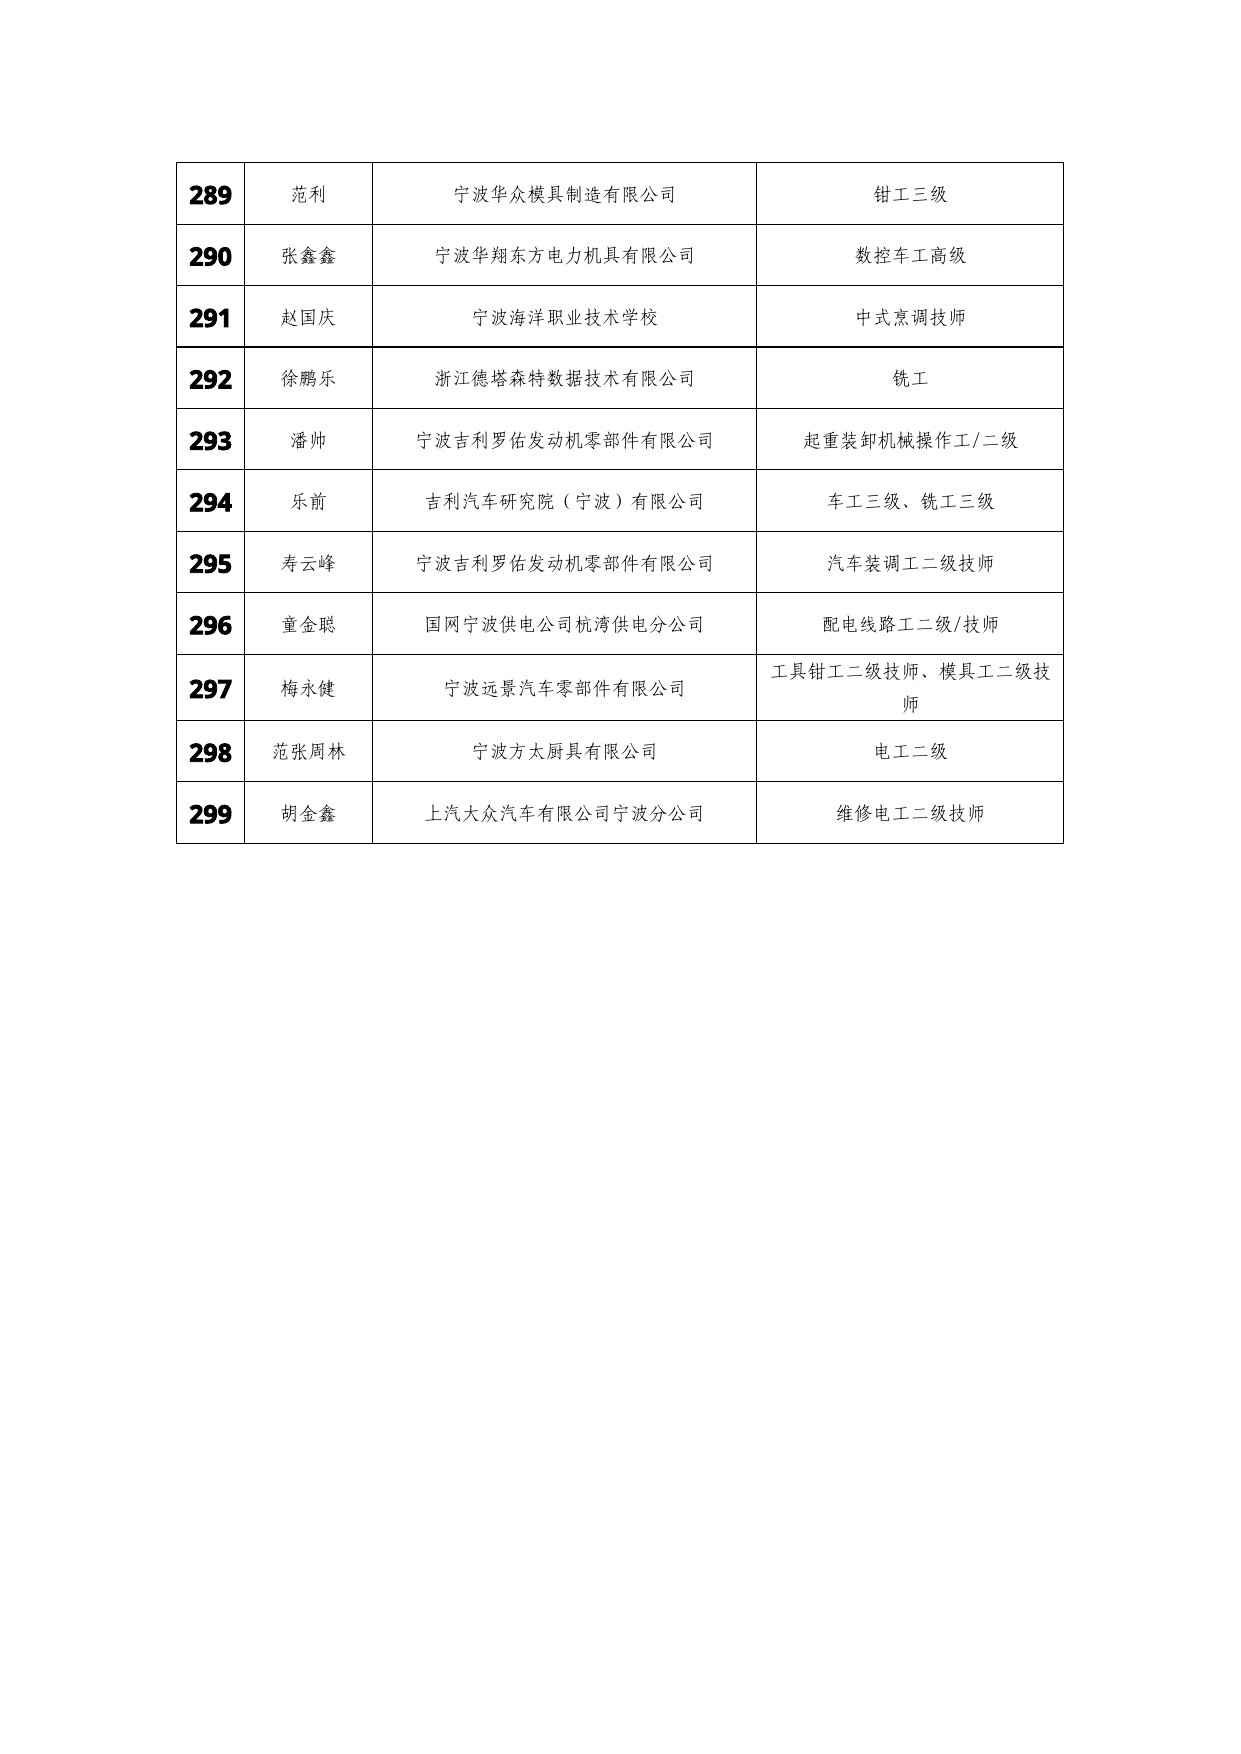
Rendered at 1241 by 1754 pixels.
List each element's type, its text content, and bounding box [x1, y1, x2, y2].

table_cell [177, 163, 244, 223]
table_cell 潘帅 [245, 409, 372, 469]
table_cell 宁波吉利罗佑发动机零部件有限公司 [373, 409, 756, 469]
table_cell 上汽大众汽车有限公司宁波分公司 [373, 782, 756, 843]
table_cell [177, 532, 244, 592]
table_cell 车工三级、铣工三级 [757, 470, 1063, 531]
table_cell 范利 [245, 163, 372, 223]
table_cell [177, 409, 244, 469]
table_cell [177, 655, 244, 720]
table_cell 范张周林 [245, 721, 372, 781]
table_cell [177, 225, 244, 285]
table_cell 宁波远景汽车零部件有限公司 [373, 655, 756, 720]
table_cell 宁波海洋职业技术学校 [373, 286, 756, 346]
table_cell 电工二级 [757, 721, 1063, 781]
table_cell 钳工三级 [757, 163, 1063, 223]
table_cell 宁波华翔东方电力机具有限公司 [373, 225, 756, 285]
table_cell 中式烹调技师 [757, 286, 1063, 346]
table_cell [177, 782, 244, 843]
table_cell 宁波华众模具制造有限公司 [373, 163, 756, 223]
table_cell 吉利汽车研究院（宁波）有限公司 [373, 470, 756, 531]
table_cell 梅永健 [245, 655, 372, 720]
table_cell 张鑫鑫 [245, 225, 372, 285]
table_cell [177, 348, 244, 408]
table_cell 铣工 [757, 348, 1063, 408]
table_cell 寿云峰 [245, 532, 372, 592]
table_cell 胡金鑫 [245, 782, 372, 843]
table_cell 数控车工高级 [757, 225, 1063, 285]
table_cell 乐前 [245, 470, 372, 531]
table_cell 汽车装调工二级技师 [757, 532, 1063, 592]
table_cell [177, 470, 244, 531]
table_cell 赵国庆 [245, 286, 372, 346]
table_cell [177, 721, 244, 781]
table_cell 国网宁波供电公司杭湾供电分公司 [373, 593, 756, 654]
table_cell [177, 286, 244, 346]
table_cell 工具钳工二级技师、模具工二级技师 [757, 655, 1063, 720]
table_cell 童金聪 [245, 593, 372, 654]
table_cell 起重装卸机械操作工/二级 [757, 409, 1063, 469]
table_cell 维修电工二级技师 [757, 782, 1063, 843]
table_cell [177, 593, 244, 654]
table_cell 宁波方太厨具有限公司 [373, 721, 756, 781]
table_cell 宁波吉利罗佑发动机零部件有限公司 [373, 532, 756, 592]
table_cell 配电线路工二级/技师 [757, 593, 1063, 654]
table_cell 徐鹏乐 [245, 348, 372, 408]
table_cell 浙江德塔森特数据技术有限公司 [373, 348, 756, 408]
